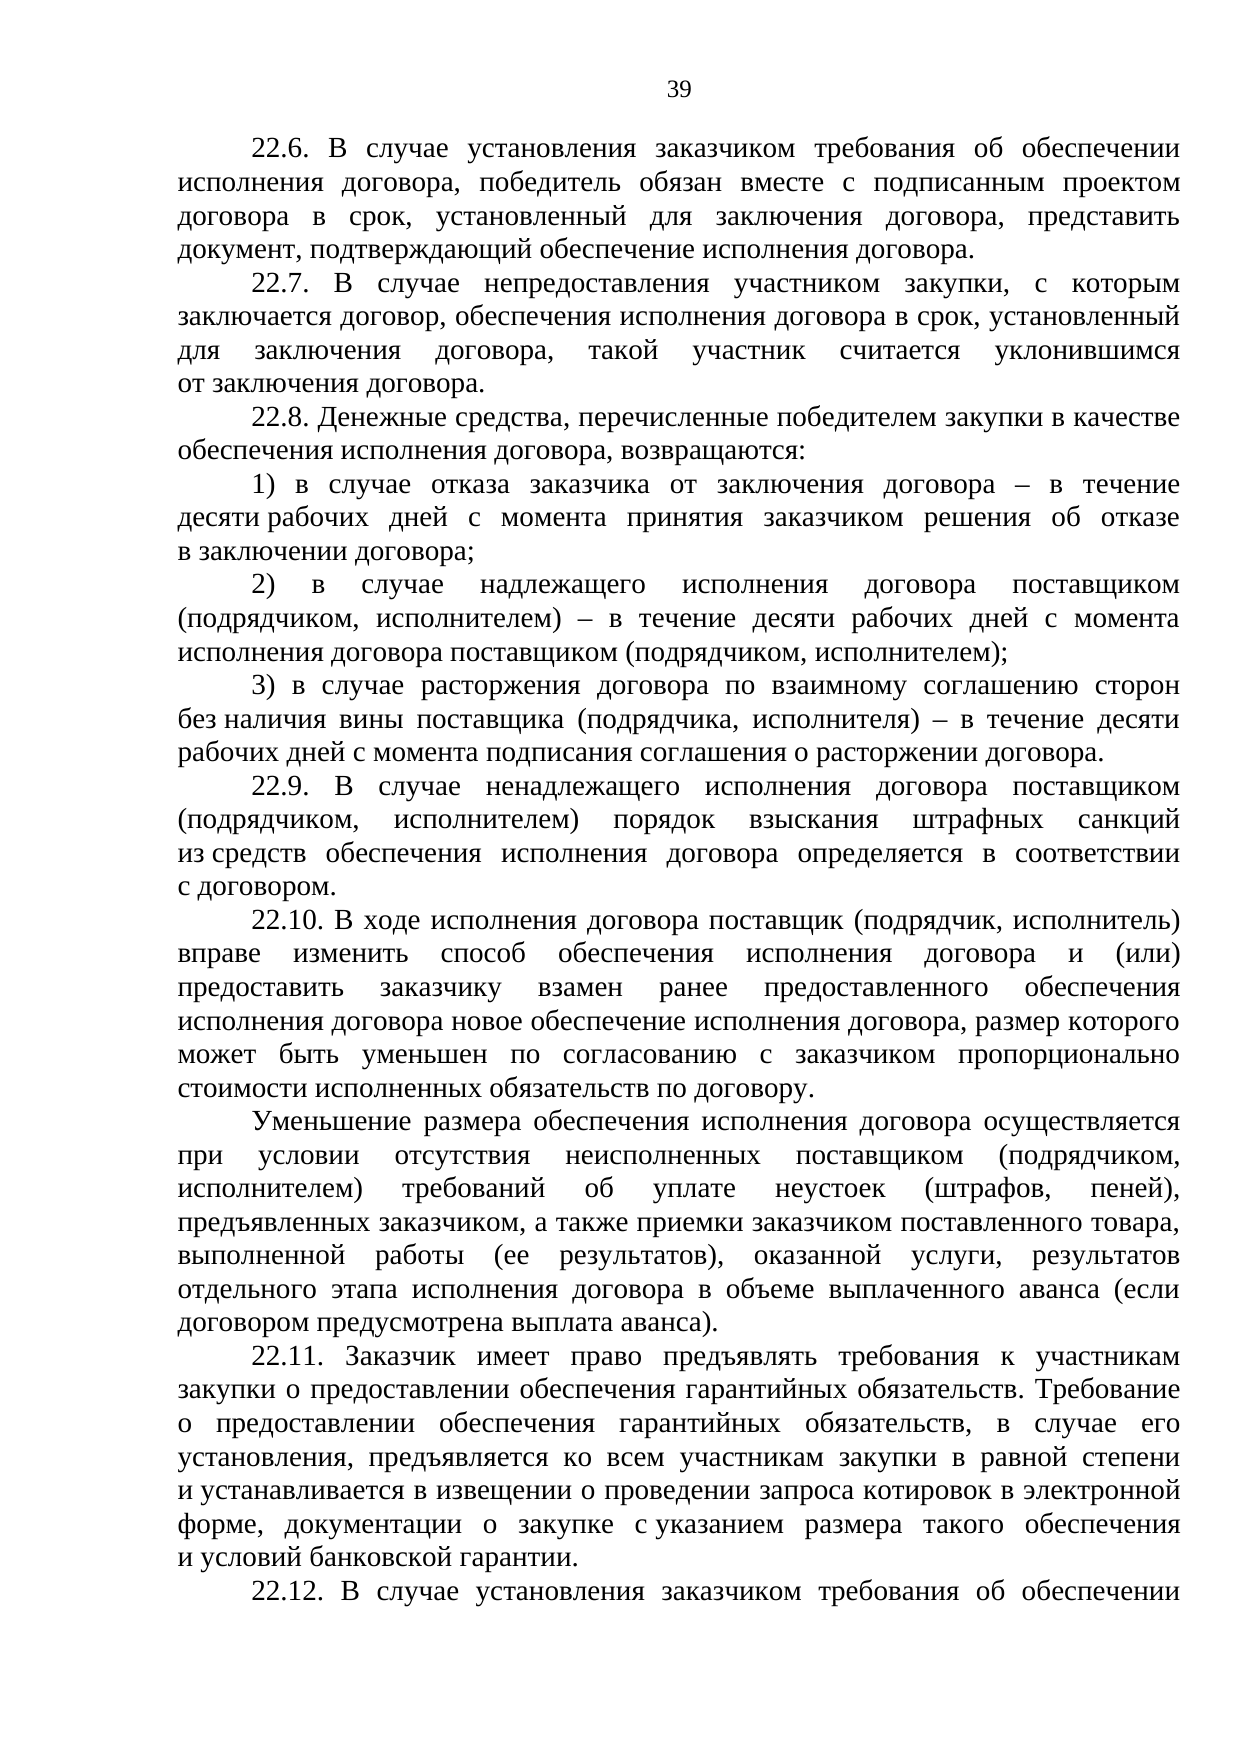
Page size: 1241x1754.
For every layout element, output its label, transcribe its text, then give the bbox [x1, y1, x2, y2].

text 3) в случае расторжения договора по взаимному соглашению сторон без наличия вины поставщика (подрядчика, исполнителя) – в течение десяти рабочих дней с момента подписания соглашения о расторжении договора. [177, 667, 1181, 768]
text 22.7. В случае непредоставления участником закупки, с которым заключается договор, обеспечения исполнения договора в срок, установленный для заключения договора, такой участник считается уклонившимся от заключения договора. [177, 265, 1181, 399]
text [177, 1573, 1181, 1606]
text 22.6. В случае установления заказчиком требования об обеспечении исполнения договора, победитель обязан вместе с подписанным проектом договора в срок, установленный для заключения договора, представить документ, подтверждающий обеспечение исполнения договора. [177, 131, 1181, 265]
text Уменьшение размера обеспечения исполнения договора осуществляется при условии отсутствия неисполненных поставщиком (подрядчиком, исполнителем) требований об уплате неустоек (штрафов, пеней), предъявленных заказчиком, а также приемки заказчиком поставленного товара, выполненной работы (ее результатов), оказанной услуги, результатов отдельного этапа исполнения договора в объеме выплаченного аванса (если договором предусмотрена выплата аванса). [177, 1103, 1181, 1338]
text 22.11. Заказчик имеет право предъявлять требования к участникам закупки о предоставлении обеспечения гарантийных обязательств. Требование о предоставлении обеспечения гарантийных обязательств, в случае его установления, предъявляется ко всем участникам закупки в равной степени и устанавливается в извещении о проведении запроса котировок в электронной форме, документации о закупке с указанием размера такого обеспечения и условий банковской гарантии. [177, 1338, 1181, 1573]
text 22.10. В ходе исполнения договора поставщик (подрядчик, исполнитель) вправе изменить способ обеспечения исполнения договора и (или) предоставить заказчику взамен ранее предоставленного обеспечения исполнения договора новое обеспечение исполнения договора, размер которого может быть уменьшен по согласованию с заказчиком пропорционально стоимости исполненных обязательств по договору. [177, 902, 1181, 1103]
text 22.8. Денежные средства, перечисленные победителем закупки в качестве обеспечения исполнения договора, возвращаются: [177, 399, 1181, 466]
text 1) в случае отказа заказчика от заключения договора – в течение десяти рабочих дней с момента принятия заказчиком решения об отказе в заключении договора; [177, 466, 1181, 567]
text 22.9. В случае ненадлежащего исполнения договора поставщиком (подрядчиком, исполнителем) порядок взыскания штрафных санкций из средств обеспечения исполнения договора определяется в соответствии с договором. [177, 768, 1181, 902]
text 2) в случае надлежащего исполнения договора поставщиком (подрядчиком, исполнителем) – в течение десяти рабочих дней с момента исполнения договора поставщиком (подрядчиком, исполнителем); [177, 567, 1181, 667]
